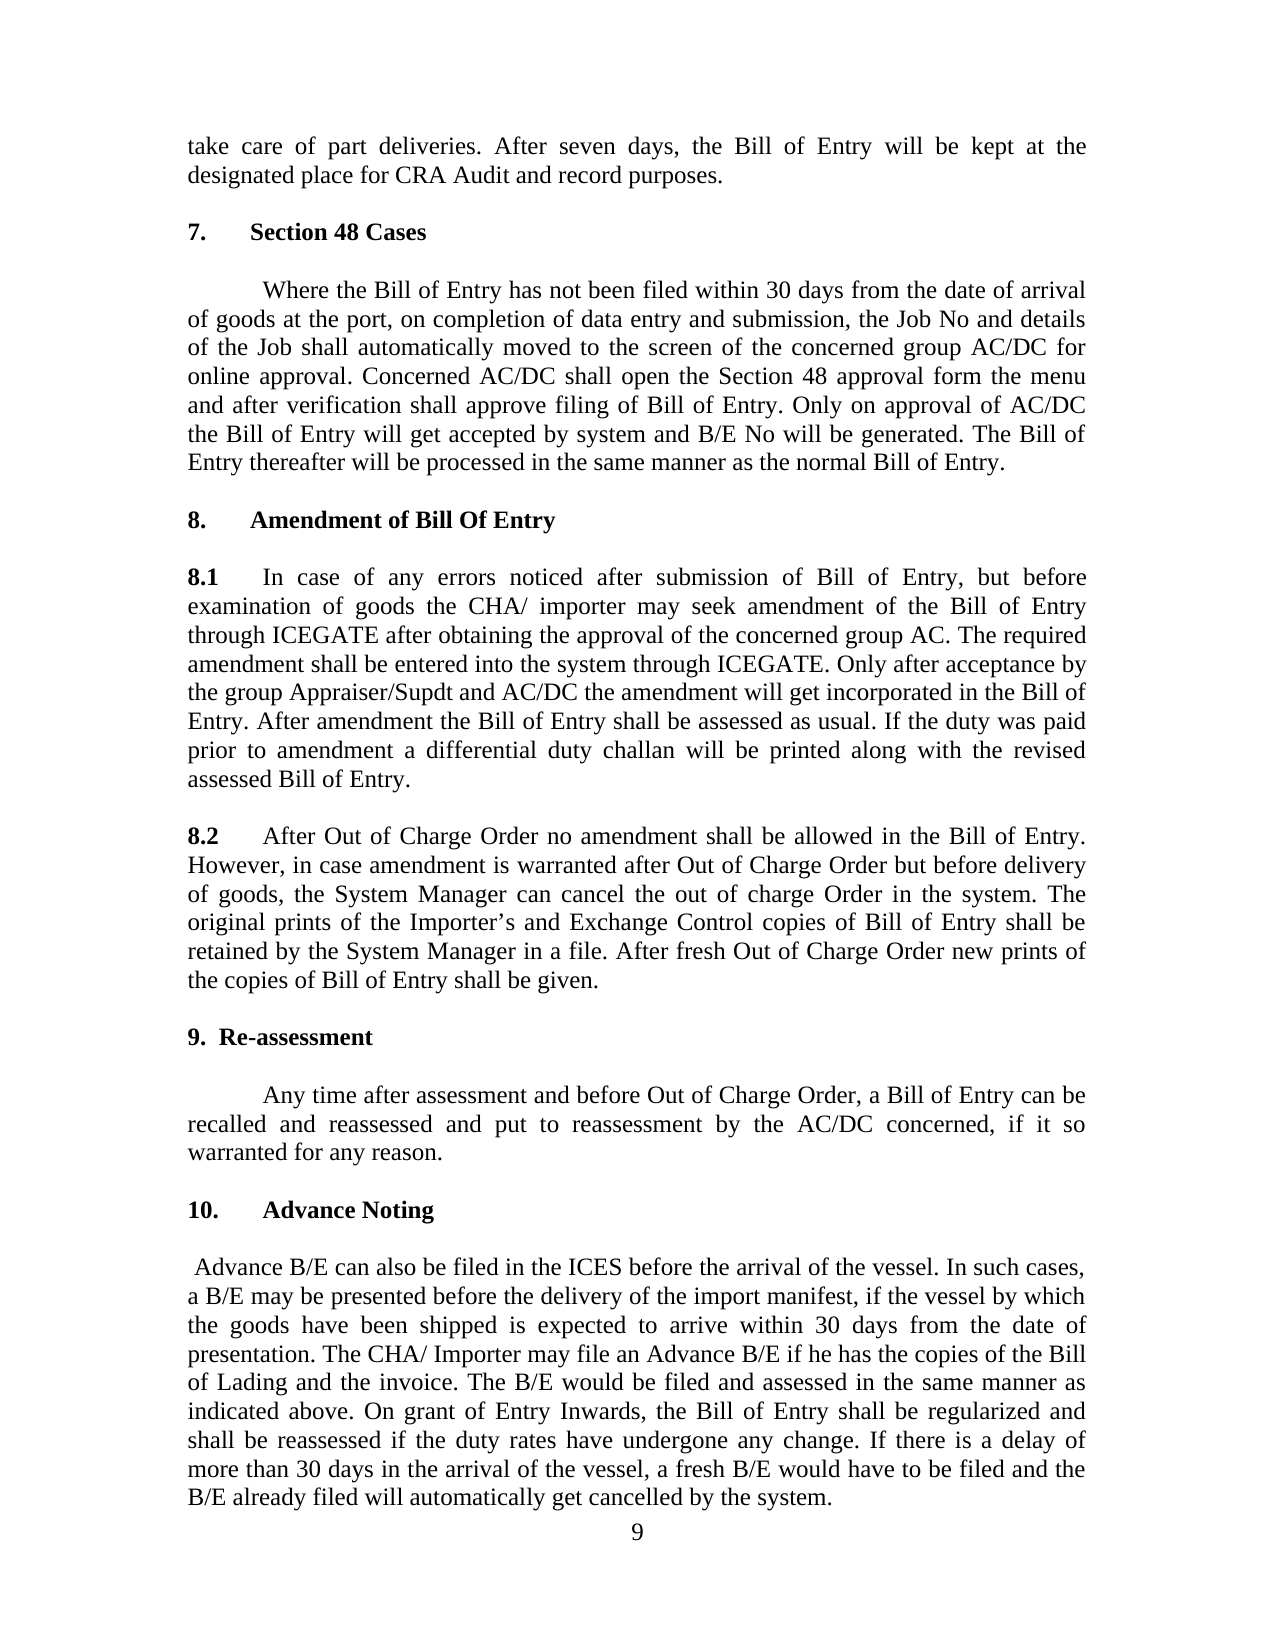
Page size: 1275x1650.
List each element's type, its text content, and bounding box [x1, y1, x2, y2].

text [187, 131, 1087, 189]
text 10. Advance Noting [187, 1195, 1087, 1224]
text 8.1 In case of any errors noticed after submission of Bill of Entry, but before examination of goods the CHA/ importer may seek amendment of the Bill of Entry through ICEGATE after obtaining the approval of the concerned group AC. The required amendment shall be entered into the system through ICEGATE. Only after acceptance by the group Appraiser/Supdt and AC/DC the amendment will get incorporated in the Bill of Entry. After amendment the Bill of Entry shall be assessed as usual. If the duty was paid prior to amendment a differential duty challan will be printed along with the revised assessed Bill of Entry. [187, 562, 1087, 792]
text Where the Bill of Entry has not been filed within 30 days from the date of arrival of goods at the port, on completion of data entry and submission, the Job No and details of the Job shall automatically moved to the screen of the concerned group AC/DC for online approval. Concerned AC/DC shall open the Section 48 approval form the menu and after verification shall approve filing of Bill of Entry. Only on approval of AC/DC the Bill of Entry will get accepted by system and B/E No will be generated. The Bill of Entry thereafter will be processed in the same manner as the normal Bill of Entry. [187, 275, 1087, 476]
text Any time after assessment and before Out of Charge Order, a Bill of Entry can be recalled and reassessed and put to reassessment by the AC/DC concerned, if it so warranted for any reason. [187, 1080, 1087, 1166]
text 8. Amendment of Bill Of Entry [187, 505, 1087, 534]
text 9. Re-assessment [187, 1022, 1087, 1051]
text 7. Section 48 Cases [187, 217, 1087, 246]
text Advance B/E can also be filed in the ICES before the arrival of the vessel. In such cases, a B/E may be presented before the delivery of the import manifest, if the vessel by which the goods have been shipped is expected to arrive within 30 days from the date of presentation. The CHA/ Importer may file an Advance B/E if he has the copies of the Bill of Lading and the invoice. The B/E would be filed and assessed in the same manner as indicated above. On grant of Entry Inwards, the Bill of Entry shall be regularized and shall be reassessed if the duty rates have undergone any change. If there is a delay of more than 30 days in the arrival of the vessel, a fresh B/E would have to be filed and the B/E already filed will automatically get cancelled by the system. [187, 1252, 1087, 1511]
text 8.2 After Out of Charge Order no amendment shall be allowed in the Bill of Entry. However, in case amendment is warranted after Out of Charge Order but before delivery of goods, the System Manager can cancel the out of charge Order in the system. The original prints of the Importer’s and Exchange Control copies of Bill of Entry shall be retained by the System Manager in a file. After fresh Out of Charge Order new prints of the copies of Bill of Entry shall be given. [187, 821, 1087, 994]
